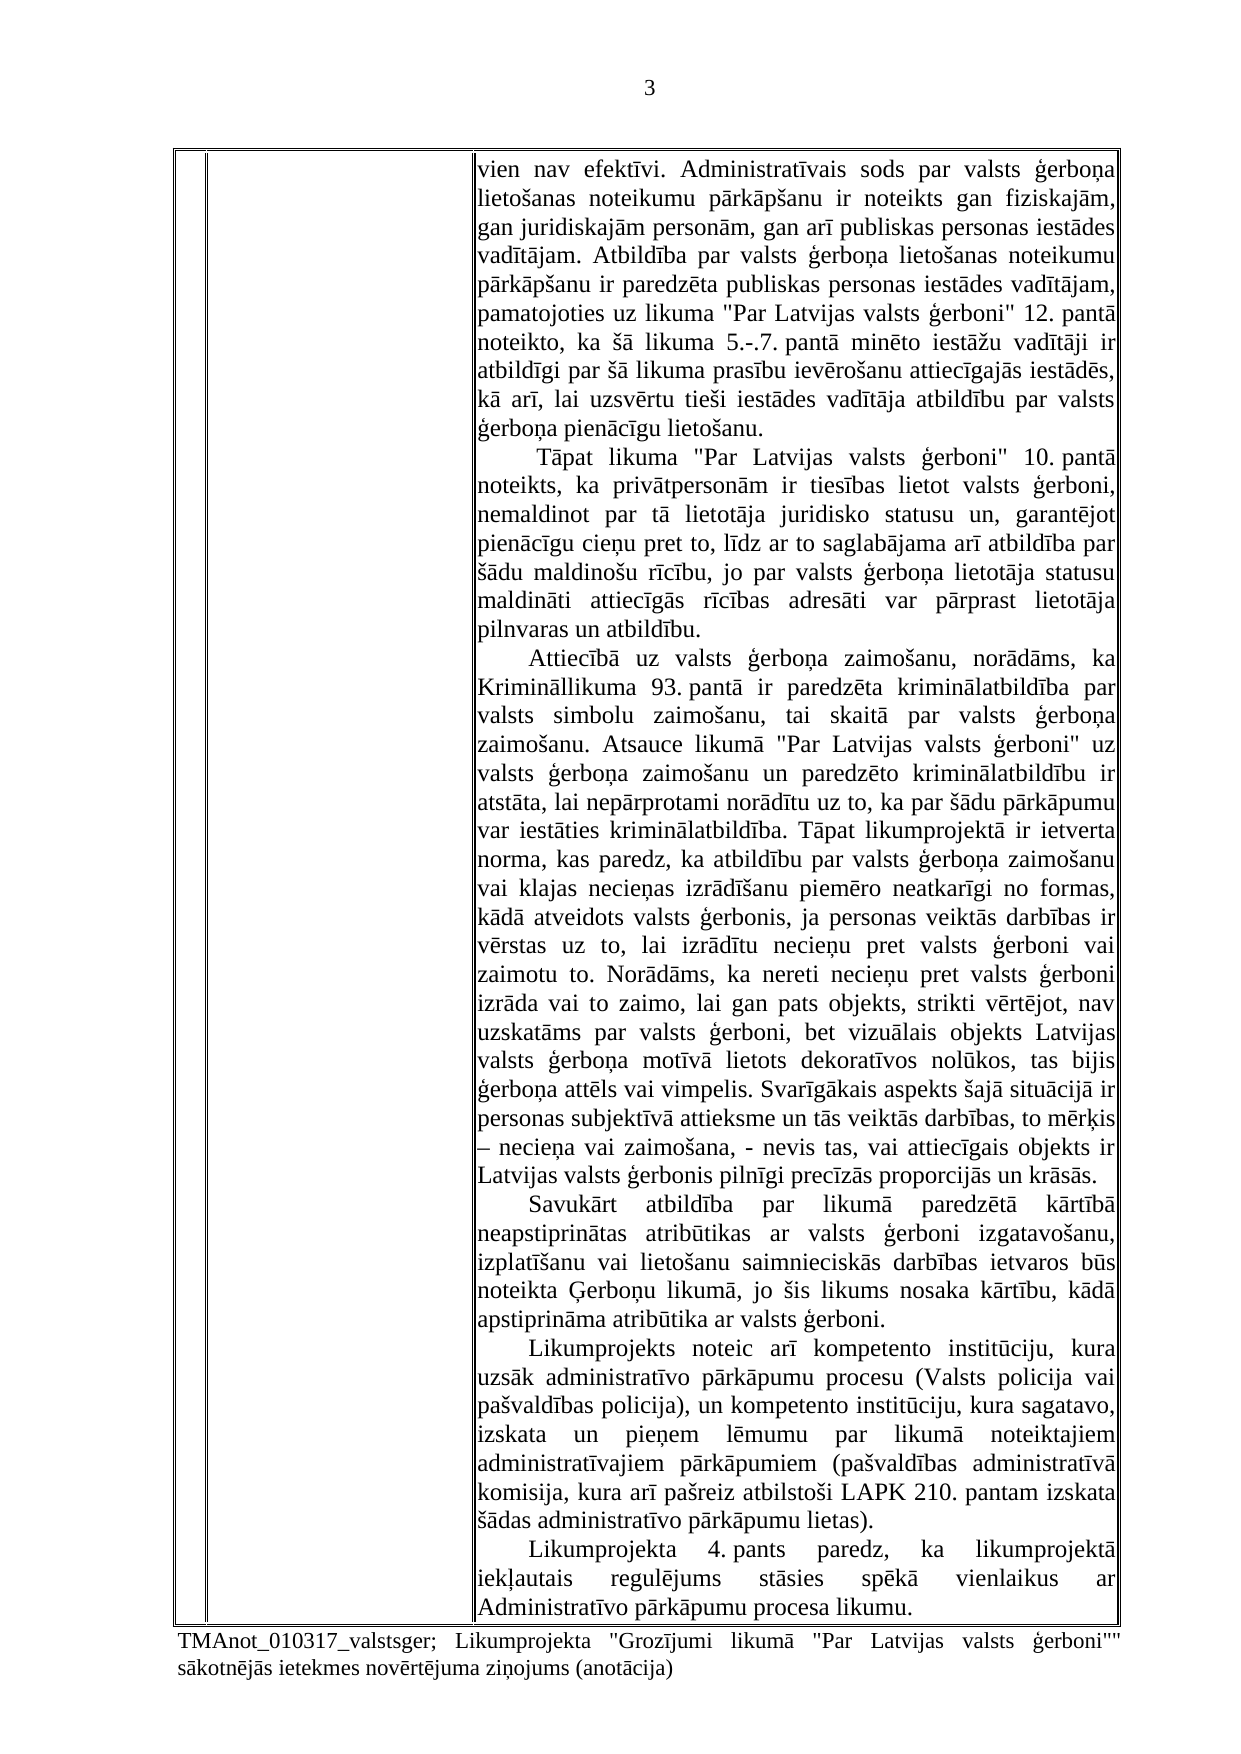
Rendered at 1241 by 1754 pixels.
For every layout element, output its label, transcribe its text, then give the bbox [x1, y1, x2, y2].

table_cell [206, 149, 474, 1623]
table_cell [474, 151, 1117, 1623]
table_cell 2. [176, 151, 206, 1623]
